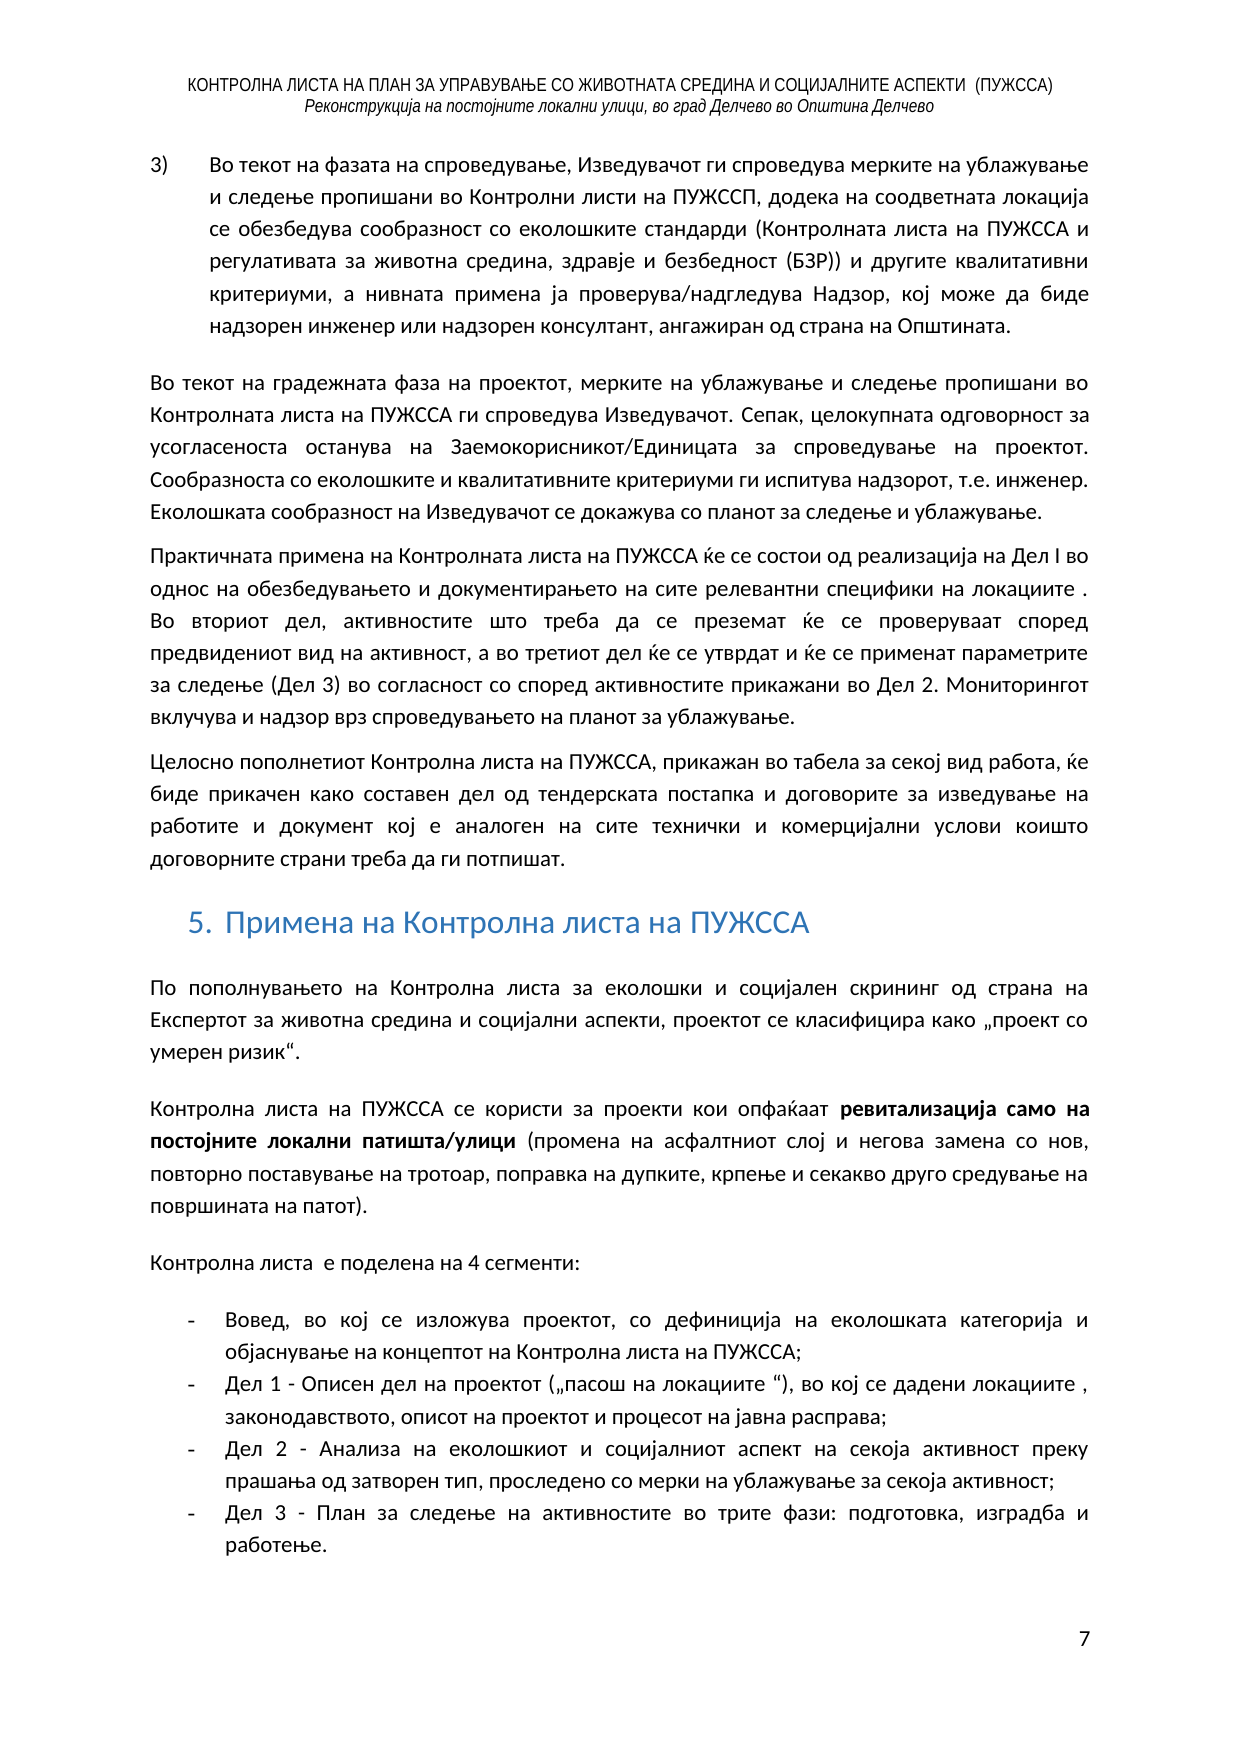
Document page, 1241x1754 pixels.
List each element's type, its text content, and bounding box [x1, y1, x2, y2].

text Во текот на градежната фаза на проектот, мерките на ублажување и следење пропишани во Контролната листа на ПУЖССА ги спроведува Изведувачот. Сепак, целокупната одговорност за усогласеноста останува на Заемокорисникот/Единицата за спроведување на проектот. Сообразноста со еколошките и квалитативните критериуми ги испитува надзорот, т.е. инженер. Еколошката сообразност на Изведувачот се докажува со планот за следење и ублажување. [150, 368, 1090, 525]
text Практичната примена на Контролната листа на ПУЖССА ќе се состои од реализација на Дел I во однос на обезбедувањето и документирањето на сите релевантни специфики на локациите . Во вториот дел, активностите што треба да се преземат ќе се проверуваат според предвидениот вид на активност, а во третиот дел ќе се утврдат и ќе се применат параметрите за следење (Дел 3) во согласност со според активностите прикажани во Дел 2. Мониторингот вклучува и надзор врз спроведувањето на планот за ублажување. [150, 542, 1090, 731]
text Контролна листа на ПУЖССА се користи за проекти кои опфаќаат ревитализација само на постојните локални патишта/улици (промена на асфалтниот слој и негова замена со нов, повторно поставување на тротоар, поправка на дупките, крпење и секакво друго средување на површината на патот). [150, 1094, 1090, 1219]
list Дел 2 - Анализа на еколошкиот и социјалниот аспект на секоја активност преку прашања од затворен тип, проследено со мерки на ублажување за секоја активност; [187, 1434, 1090, 1494]
list Во текот на фазата на спроведување, Изведувачот ги спроведува мерките на ублажување и следење пропишани во Контролни листи на ПУЖССП, додека на соодветната локација се обезбедува сообразност со еколошките стандарди (Контролната листа на ПУЖССА и регулативата за животна средина, здравје и безбедност (БЗР)) и другите квалитативни критериуми, а нивната примена ја проверува/надгледува Надзор, кој може да биде надзорен инженер или надзорен консултант, ангажиран од страна на Општината. [150, 150, 1090, 339]
list Дел 1 - Описен дел на проектот („пасош на локациите “), во кој се дадени локациите , законодавството, описот на проектот и процесот на јавна расправа; [187, 1369, 1090, 1430]
list Вовед, во кој се изложува проектот, со дефиниција на еколошката категорија и објаснување на концептот на Контролна листа на ПУЖССА; [187, 1305, 1090, 1365]
text По пополнувањето на Контролна листа за еколошки и социјален скрининг од страна на Експертот за животна средина и социјални аспекти, проектот се класифицира како „проект со умерен ризик“. [150, 973, 1090, 1065]
text Контролна листа е поделена на 4 сегменти: [150, 1248, 1090, 1276]
list Дел 3 - План за следење на активностите во трите фази: подготовка, изградба и работење. [187, 1498, 1090, 1558]
subtitle Примена на Контролна листа на ПУЖССА [187, 901, 1090, 942]
text Целосно пополнетиот Контролна листа на ПУЖССА, прикажан во табела за секој вид работа, ќе биде прикачен како составен дел од тендерската постапка и договорите за изведување на работите и документ кој е аналоген на сите технички и комерцијални услови коишто договорните страни треба да ги потпишат. [150, 747, 1090, 872]
